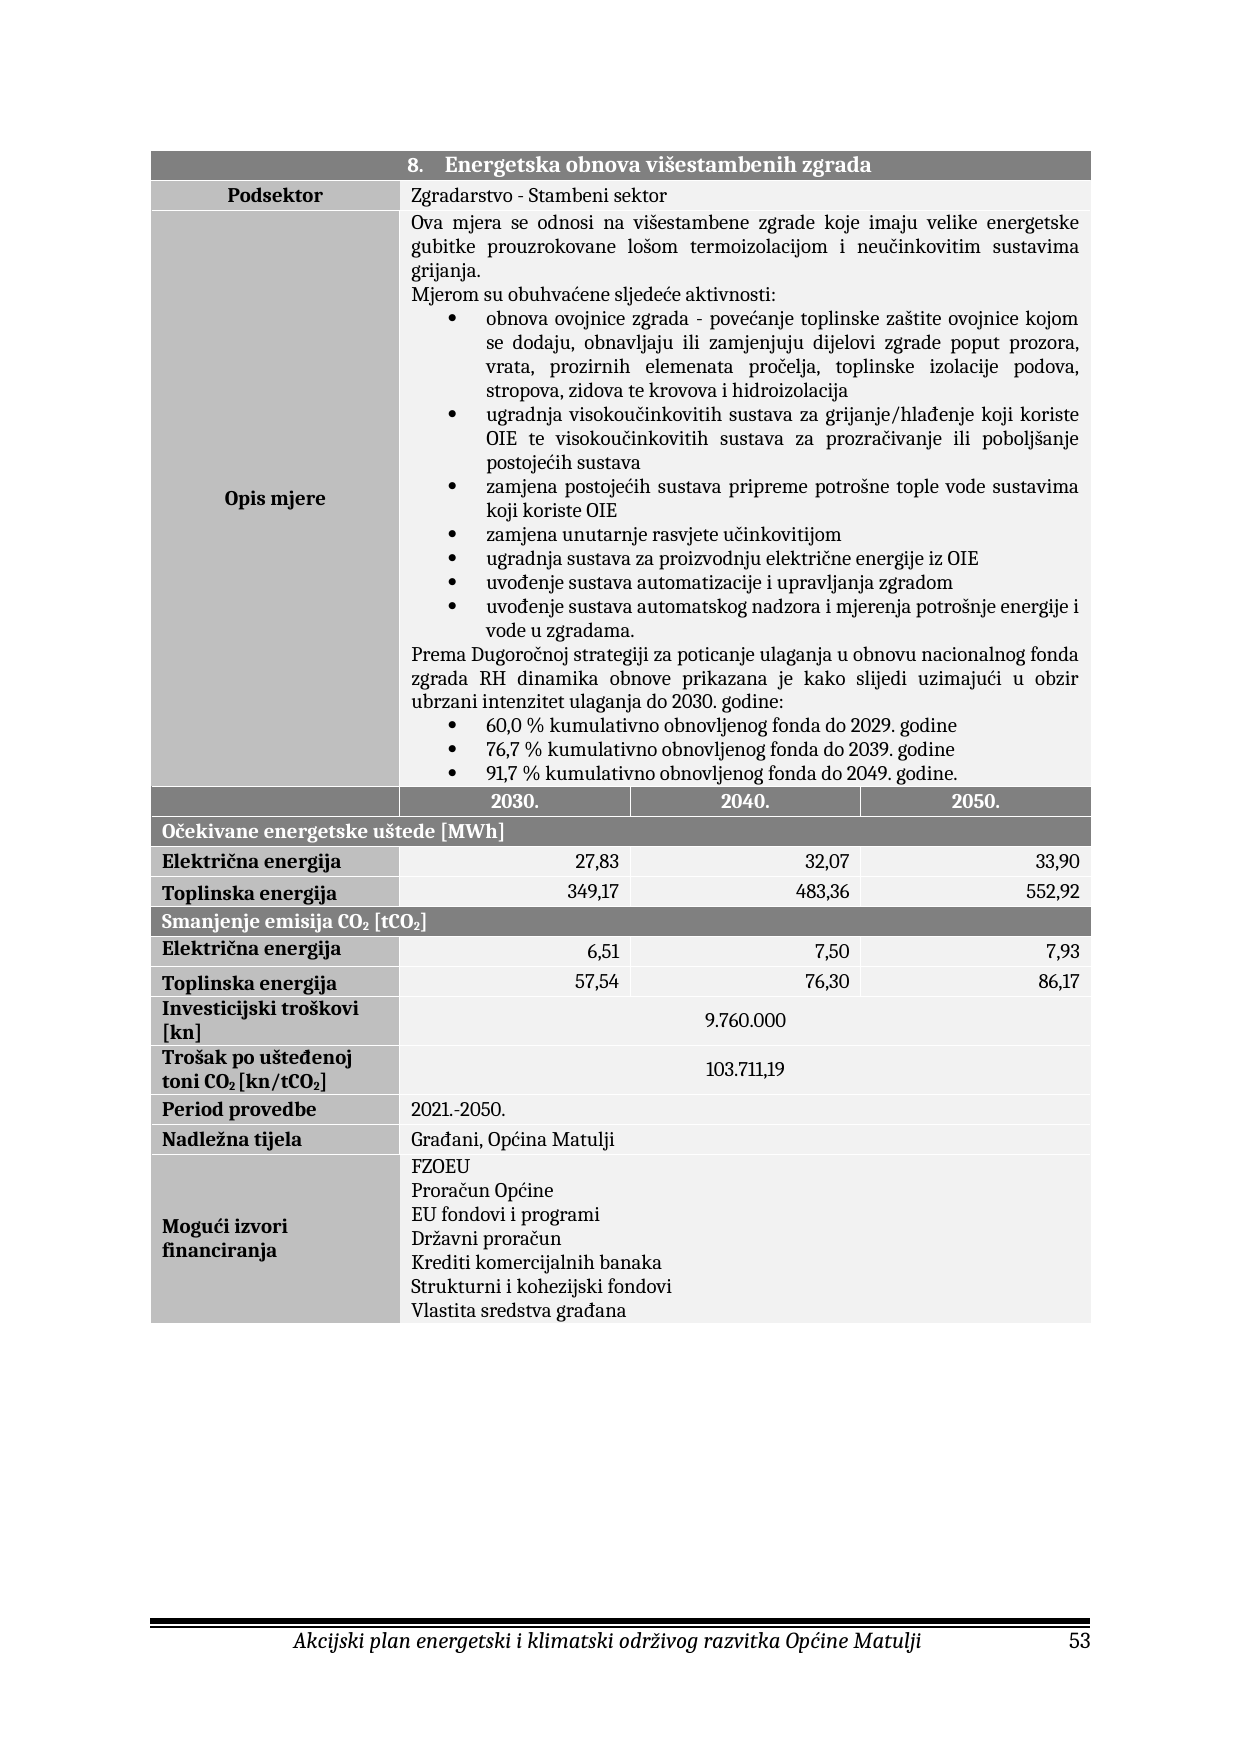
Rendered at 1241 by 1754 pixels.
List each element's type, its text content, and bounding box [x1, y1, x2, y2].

table_cell Toplinska energija [151, 967, 399, 996]
table_cell FZOEU Proračun Općine EU fondovi i programi Državni proračun Krediti komercijalnih banaka Strukturni i kohezijski fondovi Vlastita sredstva građana [400, 1154, 1091, 1323]
table_cell Toplinska energija [151, 877, 399, 906]
table_cell 2030. [400, 787, 630, 816]
table_cell Građani, Općina Matulji [400, 1124, 1091, 1154]
table_cell 6,51 [400, 937, 630, 966]
table_cell Električna energija [151, 937, 399, 966]
table_cell Očekivane energetske uštede [MWh] [151, 817, 1091, 846]
table_cell 76,30 [631, 967, 860, 996]
table_cell Investicijski troškovi [kn] [151, 997, 399, 1045]
table_cell Nadležna tijela [151, 1125, 399, 1154]
table_cell 32,07 [631, 847, 860, 876]
table_cell 33,90 [861, 847, 1091, 876]
table_cell 7,93 [861, 937, 1091, 966]
table_cell Podsektor [151, 181, 400, 210]
table_cell 552,92 [861, 877, 1091, 906]
table_cell Električna energija [151, 847, 399, 876]
table_cell Smanjenje emisija CO2 [tCO2] [151, 907, 1091, 936]
table_cell 483,36 [631, 877, 860, 906]
table_cell 27,83 [400, 847, 630, 876]
table_cell 103.711,19 [400, 1045, 1091, 1094]
table_cell Opis mjere [151, 211, 399, 786]
table_cell [151, 787, 399, 816]
table_cell Zgradarstvo - Stambeni sektor [400, 180, 1091, 210]
table_cell Period provedbe [151, 1095, 399, 1124]
table_header Energetska obnova višestambenih zgrada [151, 151, 1091, 180]
table_cell Mogući izvori financiranja [151, 1155, 400, 1323]
table_cell 9.760.000 [400, 997, 1091, 1045]
table_cell Ova mjera se odnosi na višestambene zgrade koje imaju velike energetske gubitke prouzrokovane lošom termoizolacijom i neučinkovitim sustavima grijanja. Mjerom su obuhvaćene sljedeće aktivnosti: obnova ovojnice zgrada - povećanje toplinske zaštite ovojnice kojom se dodaju, obnavljaju ili zamjenjuju dijelovi zgrade poput prozora, vrata, prozirnih elemenata pročelja, toplinske izolacije podova, stropova, zidova te krovova i hidroizolacija ugradnja visokoučinkovitih sustava za grijanje/hlađenje koji koriste OIE te visokoučinkovitih sustava za prozračivanje ili poboljšanje postojećih sustava zamjena postojećih sustava pripreme potrošne tople vode sustavima koji koriste OIE zamjena unutarnje rasvjete učinkovitijom ugradnja sustava za proizvodnju električne energije iz OIE uvođenje sustava automatizacije i upravljanja zgradom uvođenje sustava automatskog nadzora i mjerenja potrošnje energije i vode u zgradama. Prema Dugoročnoj strategiji za poticanje ulaganja u obnovu nacionalnog fonda zgrada RH dinamika obnove prikazana je kako slijedi uzimajući u obzir ubrzani intenzitet ulaganja do 2030. godine: 60,0 % kumulativno obnovljenog fonda do 2029. godine 76,7 % kumulativno obnovljenog fonda do 2039. godine 91,7 % kumulativno obnovljenog fonda do 2049. godine. [400, 210, 1091, 786]
table_cell 57,54 [400, 967, 630, 996]
table_cell 2040. [631, 787, 860, 816]
table_cell Trošak po ušteđenoj toni CO2 [kn/tCO2] [151, 1046, 399, 1094]
table_cell 2050. [861, 787, 1091, 816]
table_cell 349,17 [400, 877, 630, 906]
table_cell 7,50 [631, 937, 860, 966]
table_cell 86,17 [861, 967, 1091, 996]
table_cell 2021.-2050. [400, 1094, 1091, 1124]
